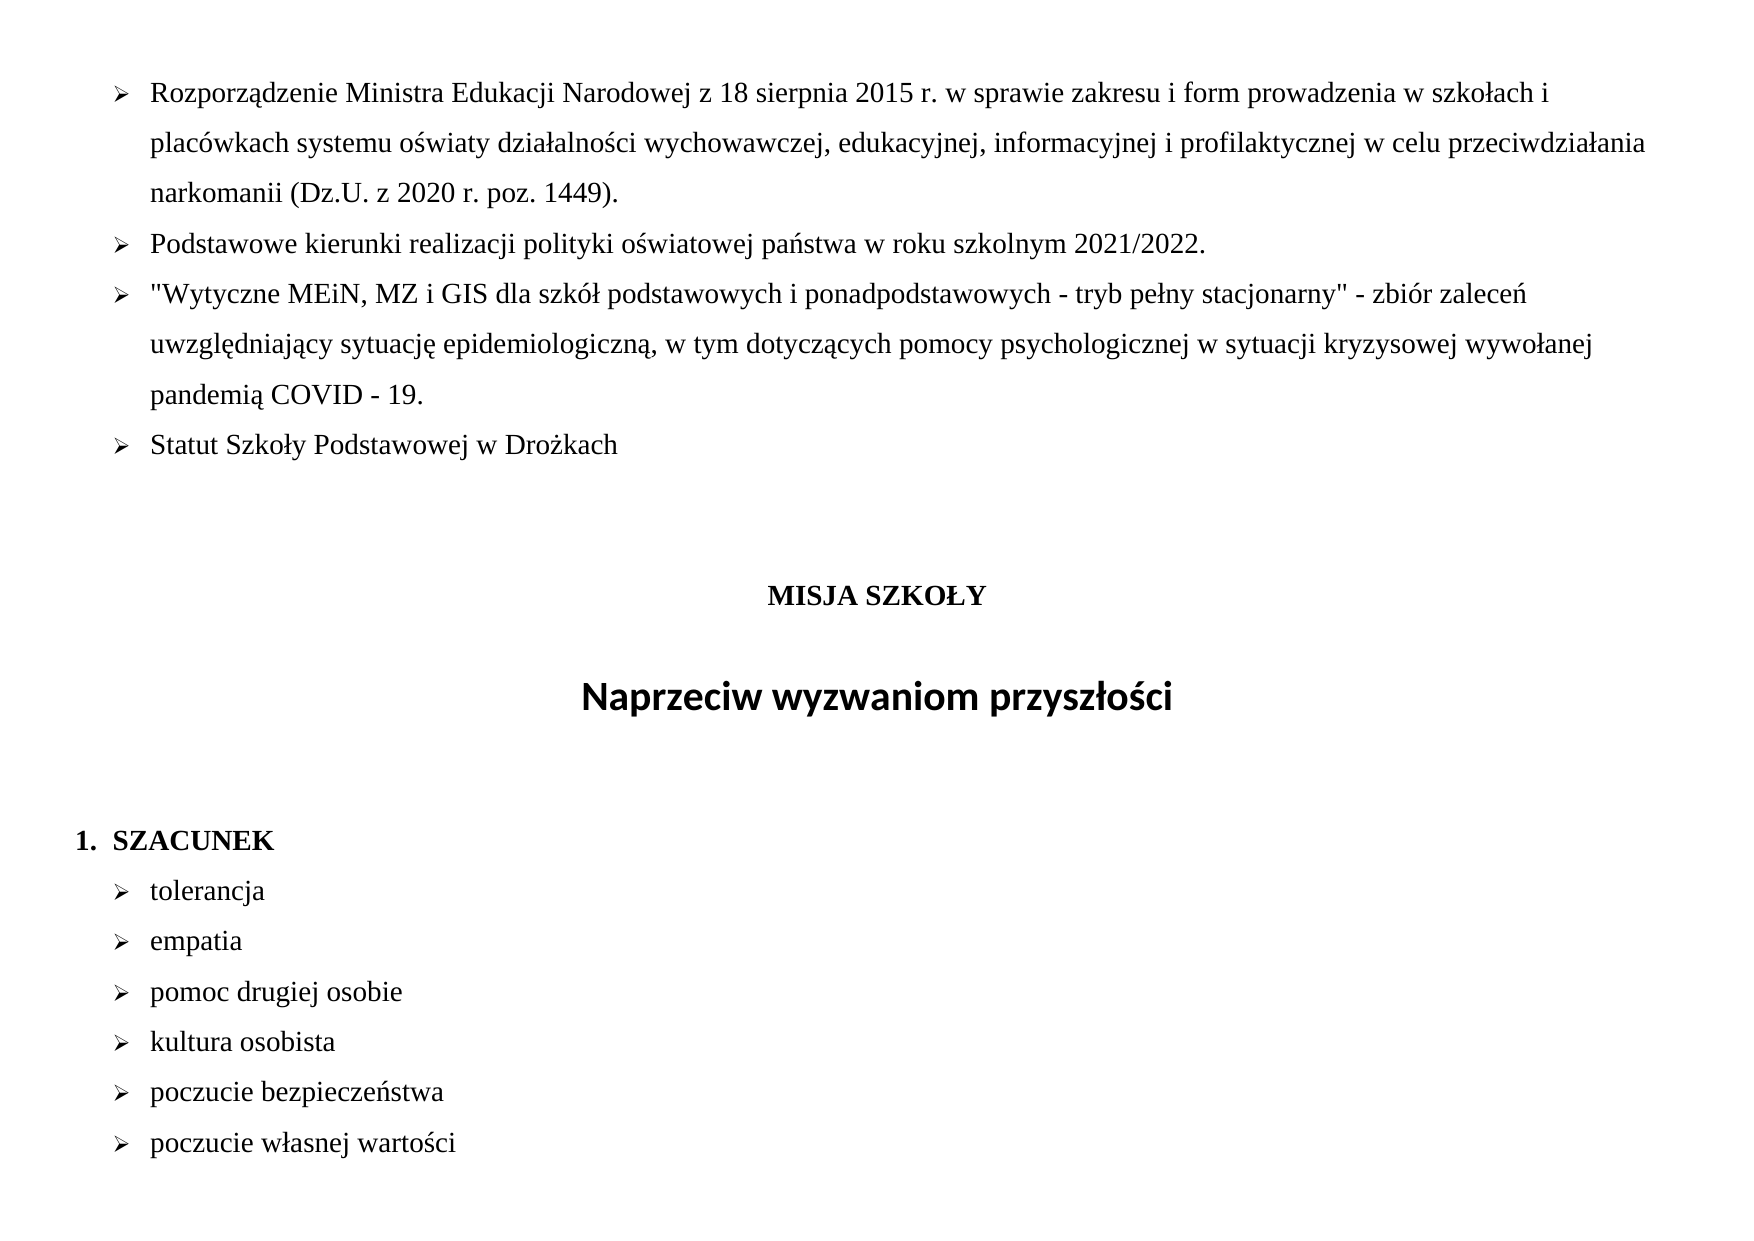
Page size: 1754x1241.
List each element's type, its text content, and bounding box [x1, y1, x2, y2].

list kultura osobista [112, 1024, 1679, 1058]
list empatia [112, 923, 1679, 957]
list Rozporządzenie Ministra Edukacji Narodowej z 18 sierpnia 2015 r. w sprawie zakresu i form prowadzenia w szkołach i placówkach systemu oświaty działalności wychowawczej, edukacyjnej, informacyjnej i profilaktycznej w celu przeciwdziałania narkomanii (Dz.U. z 2020 r. poz. 1449). [112, 75, 1679, 209]
list poczucie bezpieczeństwa [112, 1074, 1679, 1108]
list "Wytyczne MEiN, MZ i GIS dla szkół podstawowych i ponadpodstawowych - tryb pełny stacjonarny" - zbiór zaleceń uwzględniający sytuację epidemiologiczną, w tym dotyczących pomocy psychologicznej w sytuacji kryzysowej wywołanej pandemią COVID - 19. [112, 276, 1679, 410]
list poczucie własnej wartości [112, 1125, 1679, 1158]
list pomoc drugiej osobie [112, 974, 1679, 1007]
text Naprzeciw wyzwaniom przyszłości [75, 670, 1679, 721]
list SZACUNEK [75, 823, 1679, 856]
list Statut Szkoły Podstawowej w Drożkach [112, 427, 1679, 461]
list tolerancja [112, 873, 1679, 907]
text MISJA SZKOŁY [75, 578, 1679, 612]
list Podstawowe kierunki realizacji polityki oświatowej państwa w roku szkolnym 2021/2022. [112, 226, 1679, 259]
